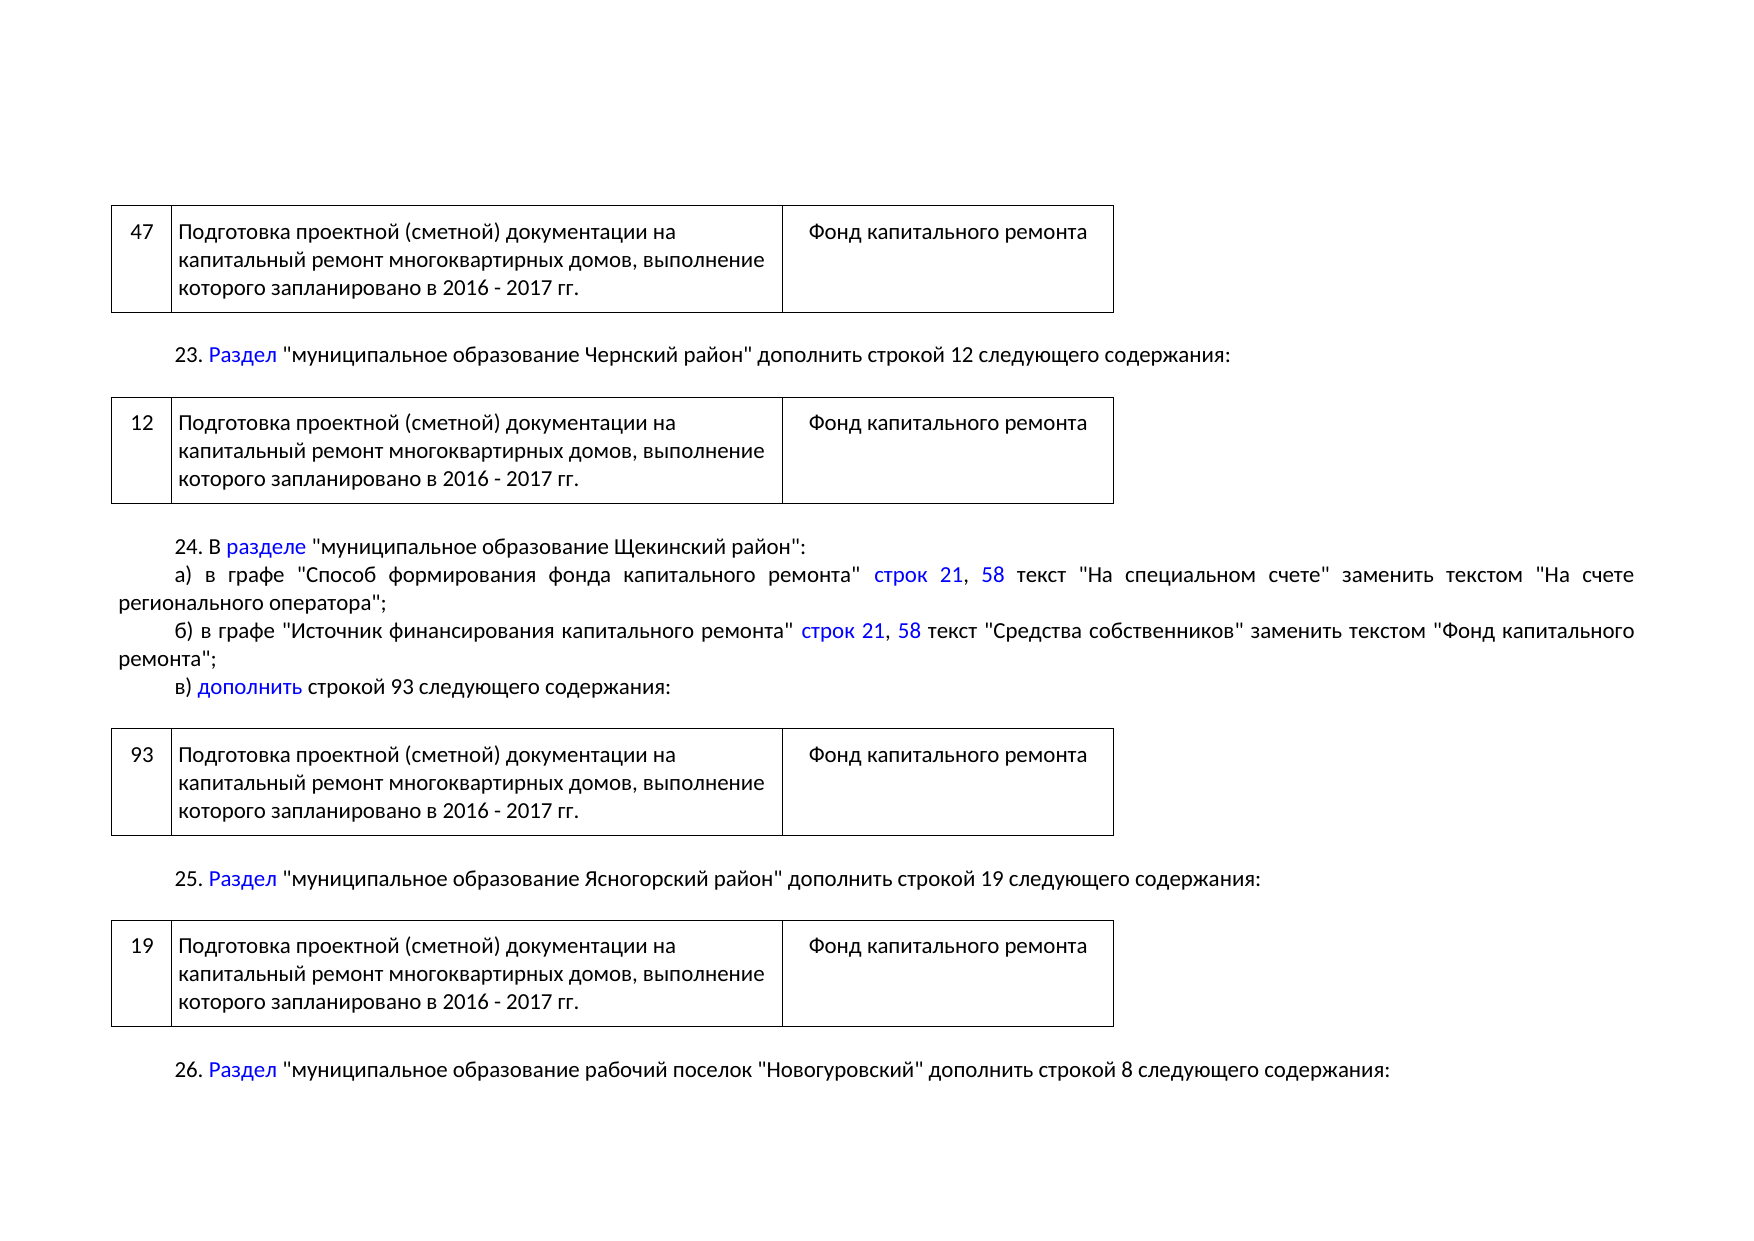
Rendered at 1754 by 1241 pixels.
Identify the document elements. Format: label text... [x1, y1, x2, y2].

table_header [172, 921, 782, 1026]
text в) дополнить строкой 93 следующего содержания: [118, 672, 1636, 700]
table_header Подготовка проектной (сметной) документации на капитальный ремонт многоквартирных домов, выполнение которого запланировано в 2016 - 2017 гг. [172, 206, 782, 312]
table_header Подготовка проектной (сметной) документации на капитальный ремонт многоквартирных домов, выполнение которого запланировано в 2016 - 2017 гг. [172, 729, 782, 834]
text а) в графе "Способ формирования фонда капитального ремонта" строк 21, 58 текст "На специальном счете" заменить текстом "На счете регионального оператора"; [118, 560, 1636, 616]
table_header 47 [112, 206, 171, 312]
table_header Фонд капитального ремонта [783, 921, 1113, 1026]
text 26. Раздел "муниципальное образование рабочий поселок "Новогуровский" дополнить строкой 8 следующего содержания: [118, 1055, 1636, 1083]
table_header 12 [112, 398, 171, 503]
table_header Подготовка проектной (сметной) документации на капитальный ремонт многоквартирных домов, выполнение которого запланировано в 2016 - 2017 гг. [172, 398, 782, 503]
table_header Фонд капитального ремонта [783, 206, 1113, 312]
table_header 19 [112, 921, 171, 1026]
table_header 93 [112, 729, 171, 834]
text 24. В разделе "муниципальное образование Щекинский район": [118, 532, 1636, 560]
text 25. Раздел "муниципальное образование Ясногорский район" дополнить строкой 19 следующего содержания: [118, 864, 1636, 892]
text 23. Раздел "муниципальное образование Чернский район" дополнить строкой 12 следующего содержания: [118, 341, 1636, 369]
text б) в графе "Источник финансирования капитального ремонта" строк 21, 58 текст "Средства собственников" заменить текстом "Фонд капитального ремонта"; [118, 616, 1636, 672]
table_header Фонд капитального ремонта [783, 729, 1113, 834]
table_header Фонд капитального ремонта [783, 398, 1113, 503]
